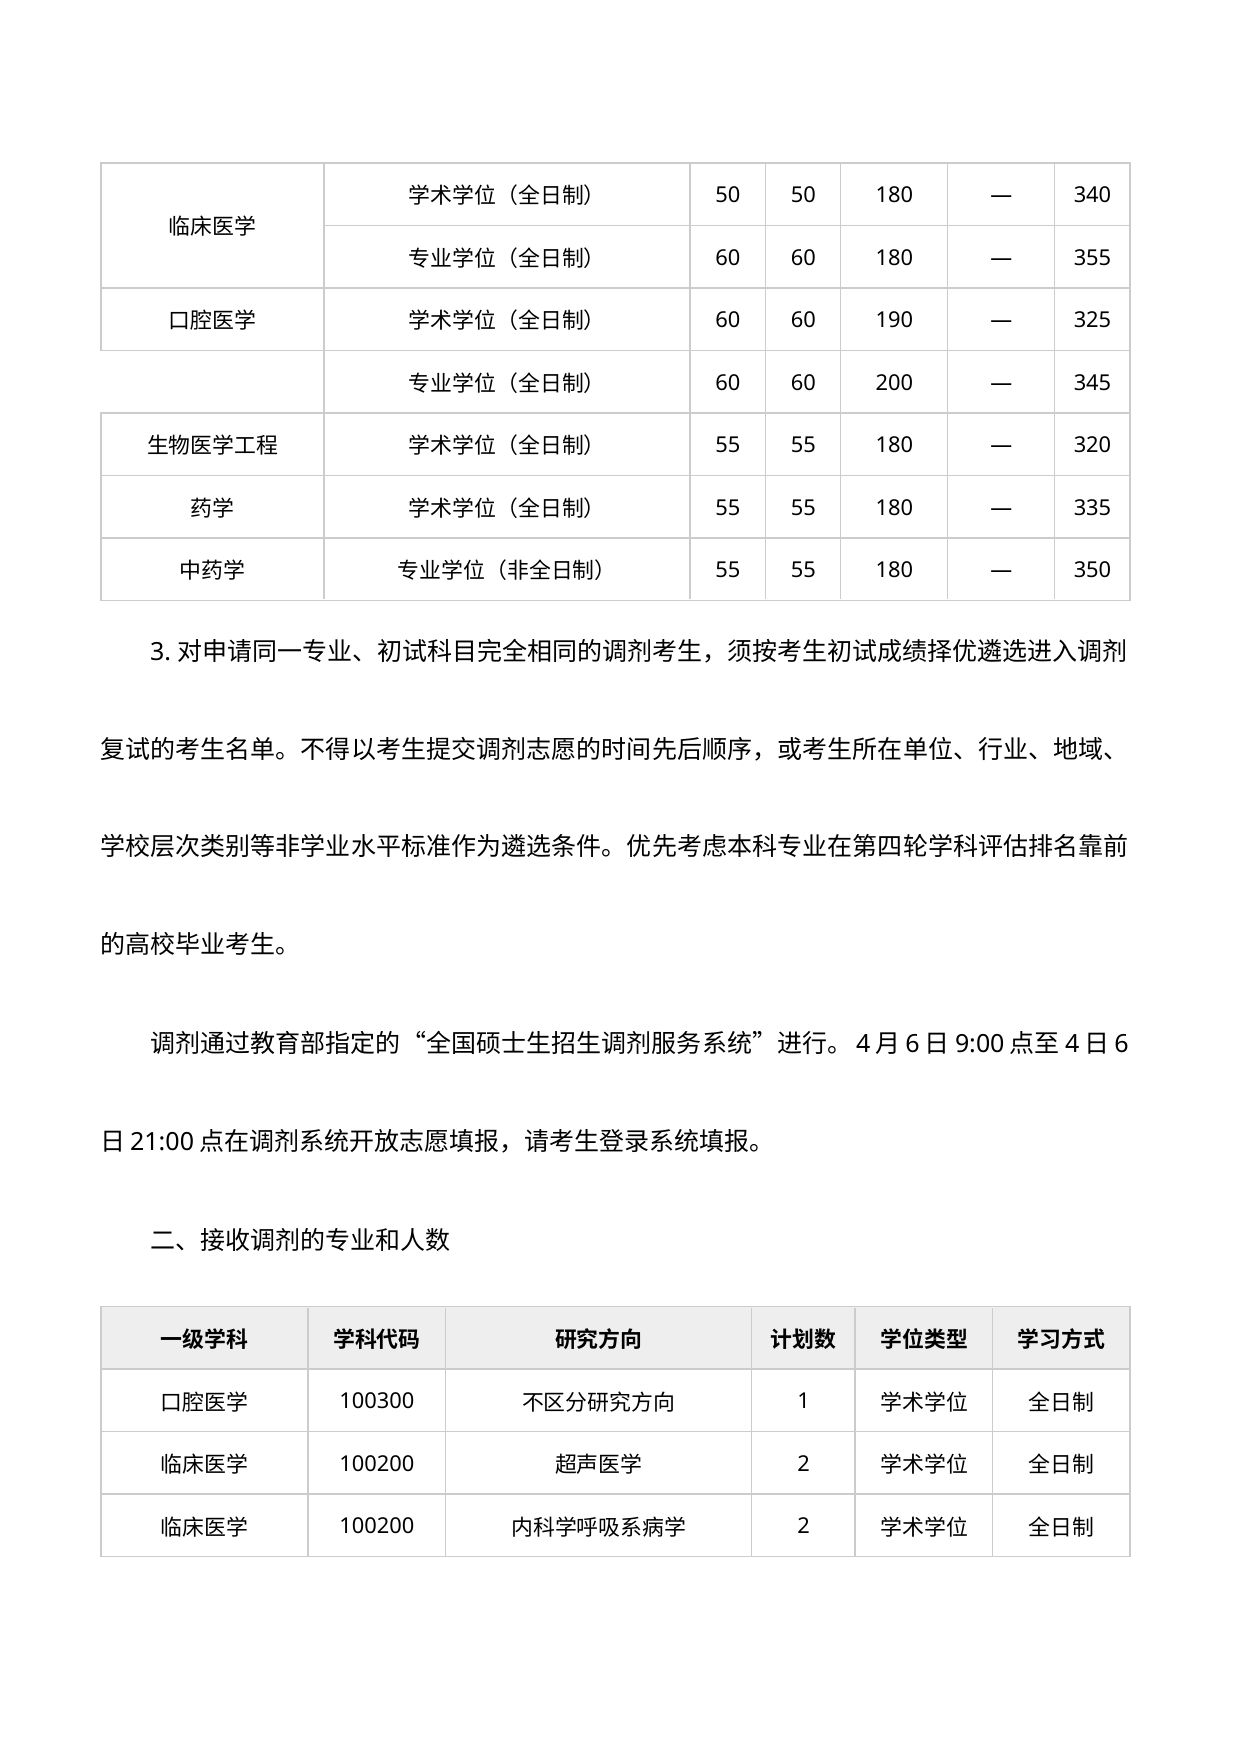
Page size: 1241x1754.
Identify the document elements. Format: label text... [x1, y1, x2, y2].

table_cell 100300 [309, 1370, 445, 1431]
table_cell 50 [691, 164, 765, 224]
table_cell 生物医学工程 [102, 414, 323, 474]
table_cell 60 [766, 289, 840, 349]
table_cell 口腔医学 [102, 289, 323, 349]
table_cell 超声医学 [446, 1432, 751, 1493]
table_cell — [948, 476, 1054, 537]
table_cell — [948, 414, 1054, 474]
table_cell 60 [766, 226, 840, 287]
text 3. 对申请同一专业、初试科目完全相同的调剂考生，须按考生初试成绩择优遴选进入调剂复试的考生名单。不得以考生提交调剂志愿的时间先后顺序，或考生所在单位、行业、地域、学校层次类别等非学业水平标准作为遴选条件。优先考虑本科专业在第四轮学科评估排名靠前的高校毕业考生。 [100, 617, 1129, 975]
table_cell 学术学位 [856, 1370, 992, 1431]
table_cell 340 [1055, 164, 1129, 224]
table_cell 60 [691, 289, 765, 349]
table_cell 口腔医学 [102, 1370, 307, 1431]
table_cell 1 [752, 1370, 854, 1431]
table_cell 55 [691, 414, 765, 474]
table_cell 100200 [309, 1432, 445, 1493]
table_cell 180 [841, 414, 947, 474]
table_cell — [948, 164, 1054, 224]
table_cell — [948, 351, 1054, 412]
table_cell 320 [1055, 414, 1129, 474]
table_cell 全日制 [993, 1432, 1129, 1493]
table_header 一级学科 [102, 1307, 308, 1368]
table_cell 180 [841, 226, 947, 287]
table_cell 55 [691, 539, 765, 599]
table_cell 学术学位 [856, 1495, 992, 1556]
table_cell 355 [1055, 226, 1129, 287]
table_cell 临床医学 [102, 164, 323, 287]
table_cell 学术学位 [856, 1432, 992, 1493]
table_cell 专业学位（全日制） [325, 351, 689, 412]
table_cell 350 [1055, 539, 1129, 599]
table_cell 专业学位（全日制） [325, 226, 689, 287]
table_header 计划数 [752, 1307, 855, 1368]
table_cell 不区分研究方向 [446, 1370, 751, 1431]
table_header 学习方式 [993, 1307, 1129, 1368]
table_cell 内科学呼吸系病学 [446, 1495, 751, 1556]
table_cell 药学 [102, 476, 323, 537]
table_cell 55 [766, 476, 840, 537]
table_cell 335 [1055, 476, 1129, 537]
table_cell 50 [766, 164, 840, 224]
table_cell 专业学位（非全日制） [325, 539, 689, 599]
table_cell 学术学位（全日制） [325, 476, 689, 537]
table_cell 325 [1055, 289, 1129, 349]
table_cell — [948, 226, 1054, 287]
table_cell 学术学位（全日制） [325, 164, 689, 224]
table_cell 55 [691, 476, 765, 537]
table_header 研究方向 [446, 1307, 751, 1368]
table_cell — [948, 539, 1054, 599]
text 调剂通过教育部指定的“全国硕士生招生调剂服务系统”进行。4月6日9:00点至4日6日21:00点在调剂系统开放志愿填报，请考生登录系统填报。 [100, 1009, 1129, 1172]
table_cell 60 [766, 351, 840, 412]
table_cell 345 [1055, 351, 1129, 412]
table_cell 55 [766, 539, 840, 599]
table_header 学科代码 [309, 1307, 445, 1368]
table_cell 180 [841, 164, 947, 224]
text 二、接收调剂的专业和人数 [100, 1206, 1129, 1271]
table_cell 60 [691, 351, 765, 412]
table_cell 全日制 [993, 1370, 1129, 1431]
table_cell 2 [752, 1495, 854, 1556]
table_cell 60 [691, 226, 765, 287]
table_cell 临床医学 [102, 1432, 307, 1493]
table_cell 55 [766, 414, 840, 474]
table_cell 100200 [309, 1495, 445, 1556]
table_cell 180 [841, 539, 947, 599]
table_cell 2 [752, 1432, 854, 1493]
table_cell 临床医学 [102, 1495, 307, 1556]
table_cell 学术学位（全日制） [325, 289, 689, 349]
table_cell 190 [841, 289, 947, 349]
table_cell — [948, 289, 1054, 349]
table_header 学位类型 [856, 1307, 992, 1368]
table_cell 全日制 [993, 1495, 1129, 1556]
table_cell 180 [841, 476, 947, 537]
table_cell 学术学位（全日制） [325, 414, 689, 474]
table_cell 中药学 [102, 539, 323, 599]
table_cell 200 [841, 351, 947, 412]
